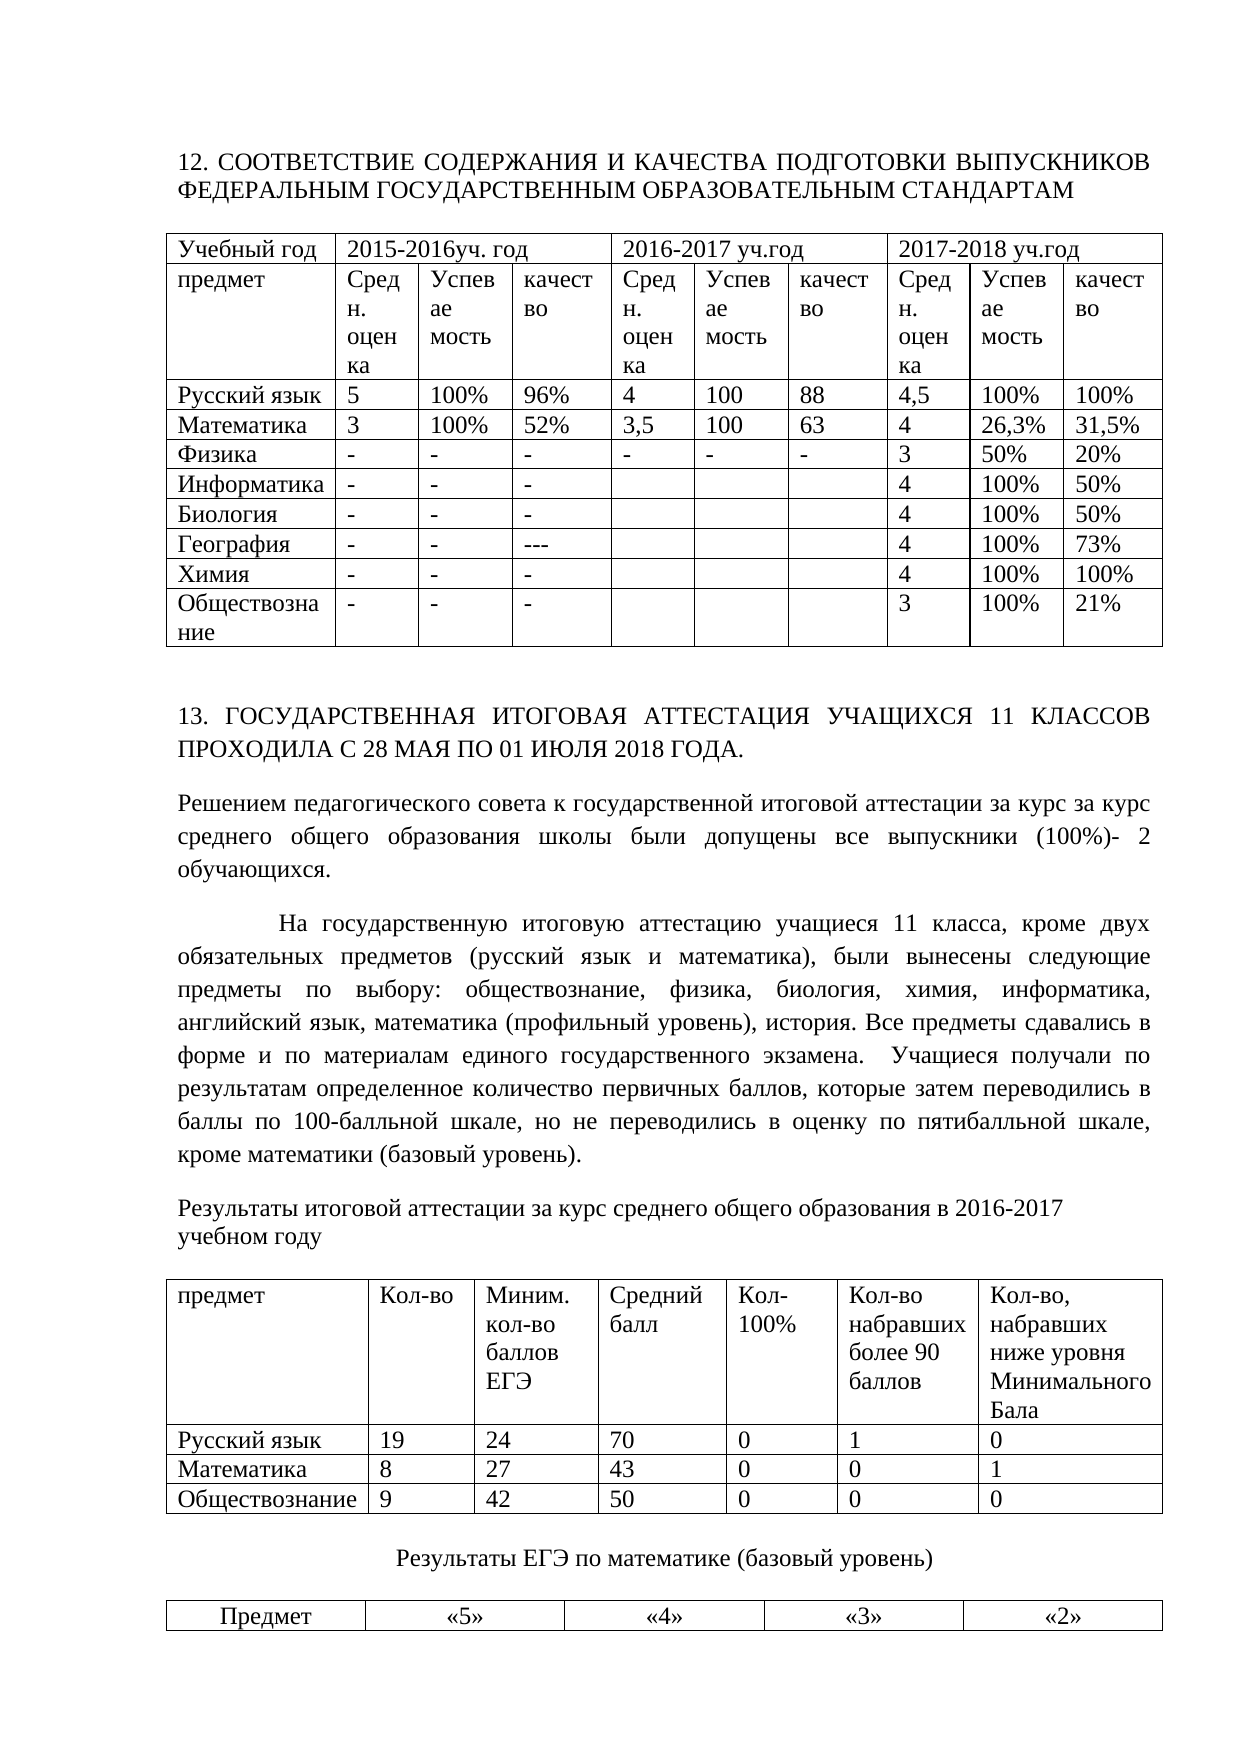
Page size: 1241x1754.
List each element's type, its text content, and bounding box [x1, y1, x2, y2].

table_cell 100% [971, 589, 1063, 646]
table_cell - [789, 440, 887, 468]
table_header 2016-2017 уч.год [612, 234, 887, 263]
text 13. Государственная итоговая аттестация учащихся 11 классов проходила с 28 мая по 01 июля 2018 года. [177, 701, 1152, 763]
table_cell 63 [789, 410, 887, 438]
table_cell Русский язык [167, 380, 335, 409]
table_header «2» [964, 1601, 1162, 1630]
table_cell 24 [475, 1425, 598, 1453]
table_cell Информатика [167, 469, 335, 498]
table_cell 1 [979, 1455, 1162, 1483]
table_cell - [695, 440, 788, 468]
table_cell предмет [167, 264, 335, 379]
table_cell Средн. оценка [888, 264, 969, 379]
table_header «4» [565, 1601, 764, 1630]
text Решением педагогического совета к государственной итоговой аттестации за курс за курс среднего общего образования школы были допущены все выпускники (100%)- 2 обучающихся. [177, 788, 1152, 883]
table_cell 31,5% [1064, 410, 1162, 438]
table_cell Средн. оценка [612, 264, 694, 379]
table_cell [789, 469, 887, 498]
table_cell - [419, 440, 512, 468]
table_cell [612, 469, 694, 498]
table_cell 100% [971, 380, 1063, 409]
table_cell 100 [695, 410, 788, 438]
text На государственную итоговую аттестацию учащиеся 11 класса, кроме двух обязательных предметов (русский язык и математика), были вынесены следующие предметы по выбору: обществознание, физика, биология, химия, информатика, английский язык, математика (профильный уровень), история. Все предметы сдавались в форме и по материалам единого государственного экзамена. Учащиеся получали по результатам определенное количество первичных баллов, которые затем переводились в баллы по 100-балльной шкале, но не переводились в оценку по пятибалльной шкале, кроме математики (базовый уровень). [177, 908, 1152, 1168]
table_header Учебный год [167, 234, 335, 263]
table_cell 42 [475, 1484, 598, 1513]
table_cell Успевае мость [419, 264, 512, 379]
table_cell 1 [838, 1425, 978, 1453]
table_cell 100% [1064, 559, 1162, 587]
table_cell 0 [727, 1455, 837, 1483]
table_cell 5 [336, 380, 418, 409]
table_cell 0 [979, 1484, 1162, 1513]
table_cell 21% [1064, 589, 1162, 646]
table_cell 50% [1064, 499, 1162, 528]
table_cell 73% [1064, 529, 1162, 558]
table_cell Математика [167, 1455, 368, 1483]
table_header 2017-2018 уч.год [888, 234, 1162, 263]
table_cell 52% [513, 410, 611, 438]
table_cell - [336, 559, 418, 587]
table_cell [695, 469, 788, 498]
table_cell [612, 589, 694, 646]
table_cell - [513, 499, 611, 528]
table_cell 0 [727, 1425, 837, 1453]
table_cell [789, 559, 887, 587]
text Результаты ЕГЭ по математике (базовый уровень) [177, 1543, 1152, 1572]
table_cell 96% [513, 380, 611, 409]
table_cell качество [789, 264, 887, 379]
table_cell 43 [599, 1455, 726, 1483]
table_cell [789, 529, 887, 558]
table_cell Химия [167, 559, 335, 587]
table_cell - [513, 559, 611, 587]
table_header предмет [167, 1280, 368, 1424]
table_header Кол-во [369, 1280, 474, 1424]
table_cell качество [513, 264, 611, 379]
table_cell 4 [888, 410, 969, 438]
table_cell 3 [888, 589, 969, 646]
table_header 2015-2016уч. год [336, 234, 611, 263]
table_header «3» [765, 1601, 963, 1630]
table_cell 26,3% [971, 410, 1063, 438]
table_cell 100% [971, 499, 1063, 528]
table_cell 3 [336, 410, 418, 438]
table_cell - [513, 440, 611, 468]
text Результаты итоговой аттестации за курс среднего общего образования в 2016-2017 учебном году [177, 1193, 1152, 1250]
table_cell - [336, 499, 418, 528]
table_cell [695, 529, 788, 558]
table_cell - [336, 469, 418, 498]
table_cell [612, 499, 694, 528]
table_cell 50% [1064, 469, 1162, 498]
list 12. Соответствие содержания и качества подготовки выпускников федеральным государственным образовательным стандартам [177, 147, 1152, 204]
table_cell 3 [888, 440, 969, 468]
table_cell [612, 559, 694, 587]
table_header Кол-во набравших более 90 баллов [838, 1280, 978, 1424]
table_cell [789, 499, 887, 528]
table_header Кол- 100% [727, 1280, 837, 1424]
table_cell Успевае мость [971, 264, 1063, 379]
table_cell География [167, 529, 335, 558]
table_cell 100% [419, 410, 512, 438]
table_cell [695, 499, 788, 528]
table_cell --- [513, 529, 611, 558]
table_cell 100% [1064, 380, 1162, 409]
table_cell 4 [888, 559, 969, 587]
table_cell 0 [838, 1484, 978, 1513]
table_cell 50% [971, 440, 1063, 468]
table_cell 50 [599, 1484, 726, 1513]
table_cell - [513, 469, 611, 498]
table_cell [695, 589, 788, 646]
table_cell 100% [419, 380, 512, 409]
table_cell качество [1064, 264, 1162, 379]
table_header «5» [366, 1601, 564, 1630]
table_cell Физика [167, 440, 335, 468]
table_cell 4 [888, 529, 969, 558]
table_cell 0 [979, 1425, 1162, 1453]
table_cell 4 [888, 469, 969, 498]
table_cell 20% [1064, 440, 1162, 468]
table_cell 0 [838, 1455, 978, 1483]
table_cell Средн. оценка [336, 264, 418, 379]
table_cell [612, 529, 694, 558]
table_cell 100% [971, 529, 1063, 558]
table_header Миним. кол-во баллов ЕГЭ [475, 1280, 598, 1424]
table_cell Обществознание [167, 589, 335, 646]
table_cell Успевае мость [695, 264, 788, 379]
table_cell Обществознание [167, 1484, 368, 1513]
table_cell 4,5 [888, 380, 969, 409]
table_cell 8 [369, 1455, 474, 1483]
table_header Кол-во, набравших ниже уровня Минимального Бала [979, 1280, 1162, 1424]
table_cell - [336, 440, 418, 468]
table_cell 0 [727, 1484, 837, 1513]
table_cell - [419, 529, 512, 558]
table_cell - [419, 559, 512, 587]
table_header Средний балл [599, 1280, 726, 1424]
table_header Предмет [167, 1601, 365, 1630]
table_cell - [336, 589, 418, 646]
table_cell - [513, 589, 611, 646]
table_cell - [336, 529, 418, 558]
table_cell 9 [369, 1484, 474, 1513]
table_cell - [419, 589, 512, 646]
table_cell - [612, 440, 694, 468]
table_cell 4 [888, 499, 969, 528]
table_cell - [419, 469, 512, 498]
table_cell 88 [789, 380, 887, 409]
table_cell 3,5 [612, 410, 694, 438]
table_cell 4 [612, 380, 694, 409]
table_cell 70 [599, 1425, 726, 1453]
table_cell 19 [369, 1425, 474, 1453]
table_cell 27 [475, 1455, 598, 1483]
table_cell 100% [971, 559, 1063, 587]
table_cell 100% [971, 469, 1063, 498]
table_cell [695, 559, 788, 587]
table_cell 100 [695, 380, 788, 409]
table_cell Биология [167, 499, 335, 528]
table_cell - [419, 499, 512, 528]
table_cell [789, 589, 887, 646]
table_cell Русский язык [167, 1425, 368, 1453]
table_cell Математика [167, 410, 335, 438]
